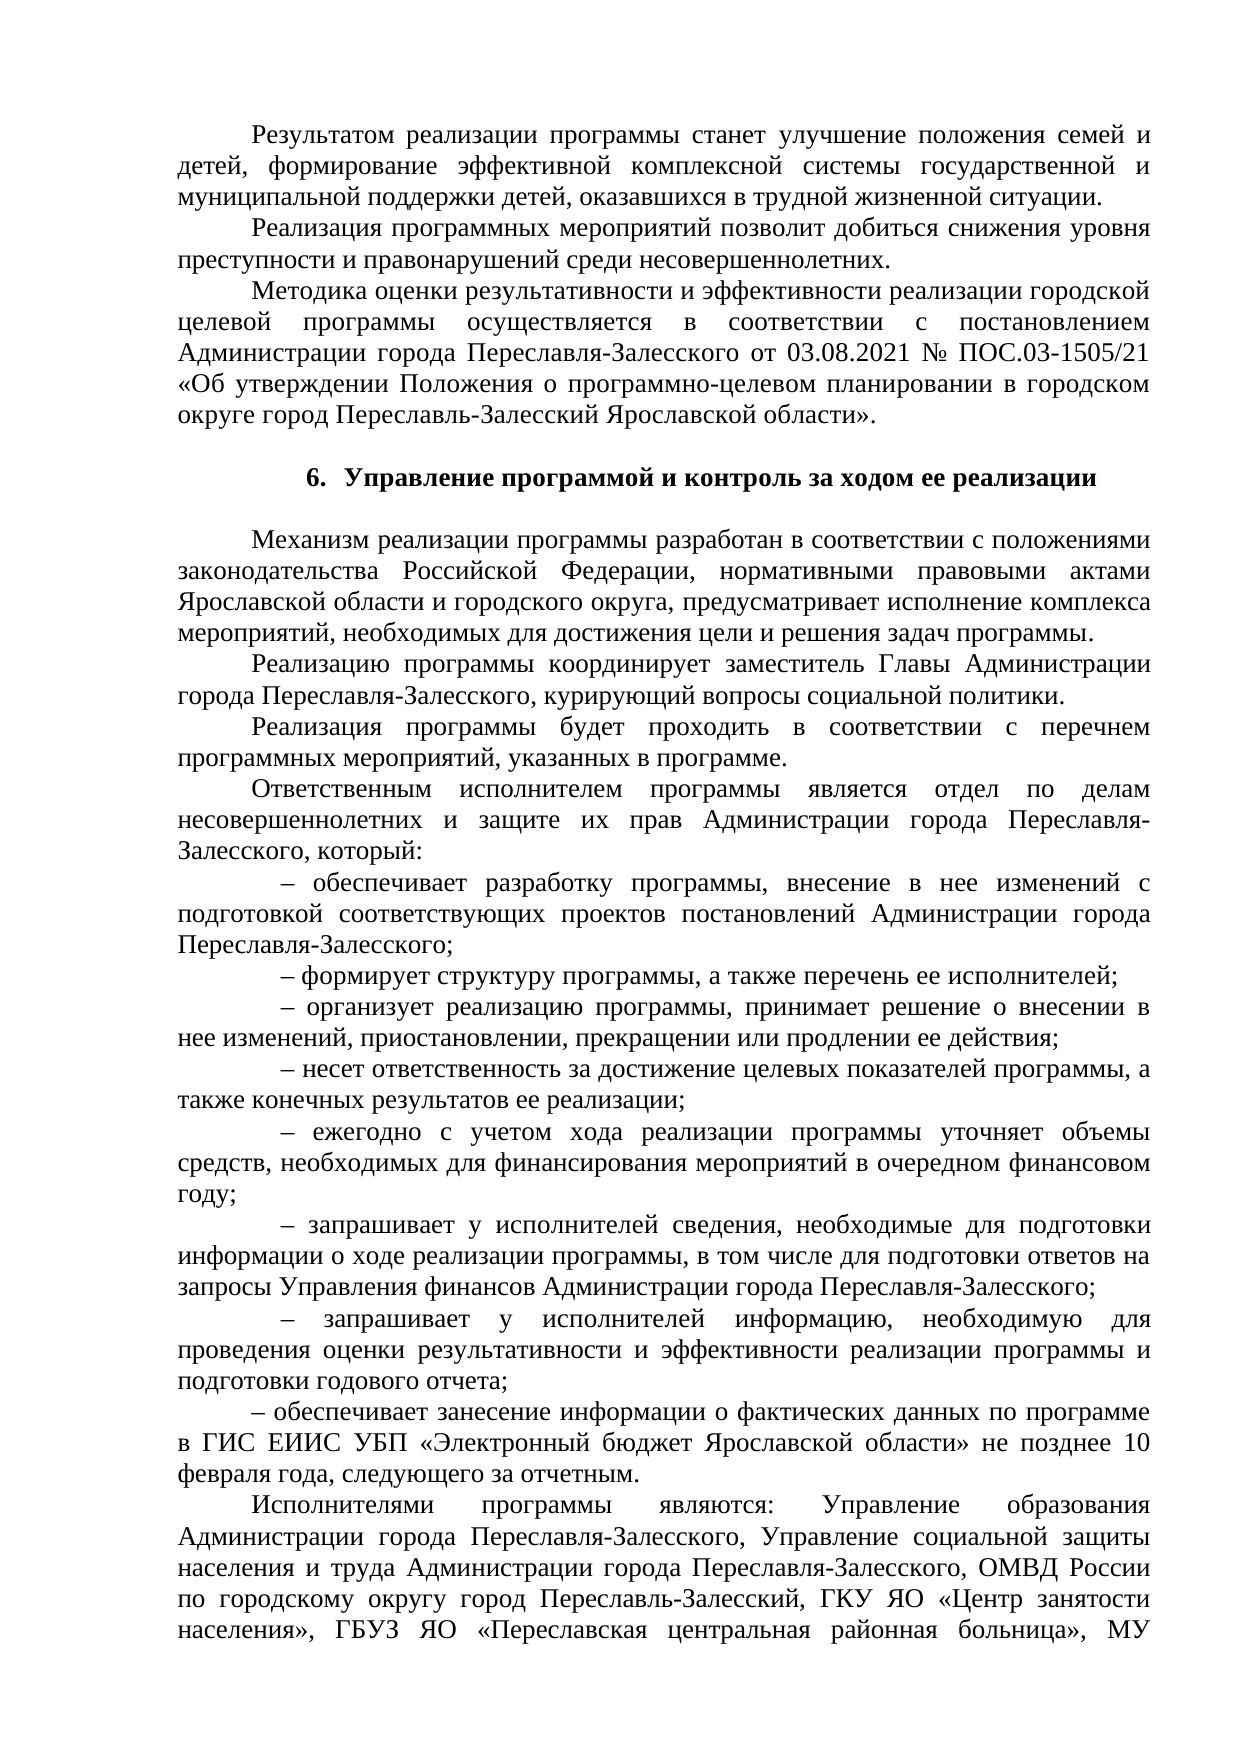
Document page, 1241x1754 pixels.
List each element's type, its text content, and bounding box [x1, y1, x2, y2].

text Механизм реализации программы разработан в соответствии с положениями законодательства Российской Федерации, нормативными правовыми актами Ярославской области и городского округа, предусматривает исполнение комплекса мероприятий, необходимых для достижения цели и решения задач программы. [177, 523, 1152, 648]
text – несет ответственность за достижение целевых показателей программы, а также конечных результатов ее реализации; [177, 1052, 1152, 1115]
text – запрашивает у исполнителей информацию, необходимую для проведения оценки результативности и эффективности реализации программы и подготовки годового отчета; [177, 1302, 1152, 1395]
text Результатом реализации программы станет улучшение положения семей и детей, формирование эффективной комплексной системы государственной и муниципальной поддержки детей, оказавшихся в трудной жизненной ситуации. [177, 118, 1152, 212]
text – запрашивает у исполнителей сведения, необходимые для подготовки информации о ходе реализации программы, в том числе для подготовки ответов на запросы Управления финансов Администрации города Переславля-Залесского; [177, 1208, 1152, 1302]
text – обеспечивает разработку программы, внесение в нее изменений с подготовкой соответствующих проектов постановлений Администрации города Переславля-Залесского; [177, 866, 1152, 959]
text Ответственным исполнителем программы является отдел по делам несовершеннолетних и защите их прав Администрации города Переславля-Залесского, который: [177, 772, 1152, 866]
text – ежегодно с учетом хода реализации программы уточняет объемы средств, необходимых для финансирования мероприятий в очередном финансовом году; [177, 1115, 1152, 1208]
text – организует реализацию программы, принимает решение о внесении в нее изменений, приостановлении, прекращении или продлении ее действия; [177, 990, 1152, 1052]
text Реализация программных мероприятий позволит добиться снижения уровня преступности и правонарушений среди несовершеннолетних. [177, 212, 1152, 274]
text Методика оценки результативности и эффективности реализации городской целевой программы осуществляется в соответствии с постановлением Администрации города Переславля-Залесского от 03.08.2021 № ПОС.03-1505/21 «Об утверждении Положения о программно-целевом планировании в городском округе город Переславль-Залесский Ярославской области». [177, 274, 1152, 429]
text – формирует структуру программы, а также перечень ее исполнителей; [177, 959, 1152, 990]
text Реализацию программы координирует заместитель Главы Администрации города Переславля-Залесского, курирующий вопросы социальной политики. [177, 648, 1152, 710]
text Реализация программы будет проходить в соответствии с перечнем программных мероприятий, указанных в программе. [177, 710, 1152, 772]
text – обеспечивает занесение информации о фактических данных по программе в ГИС ЕИИС УБП «Электронный бюджет Ярославской области» не позднее 10 февраля года, следующего за отчетным. [177, 1395, 1152, 1488]
list Управление программой и контроль за ходом ее реализации [252, 461, 1152, 492]
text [177, 1488, 1152, 1644]
